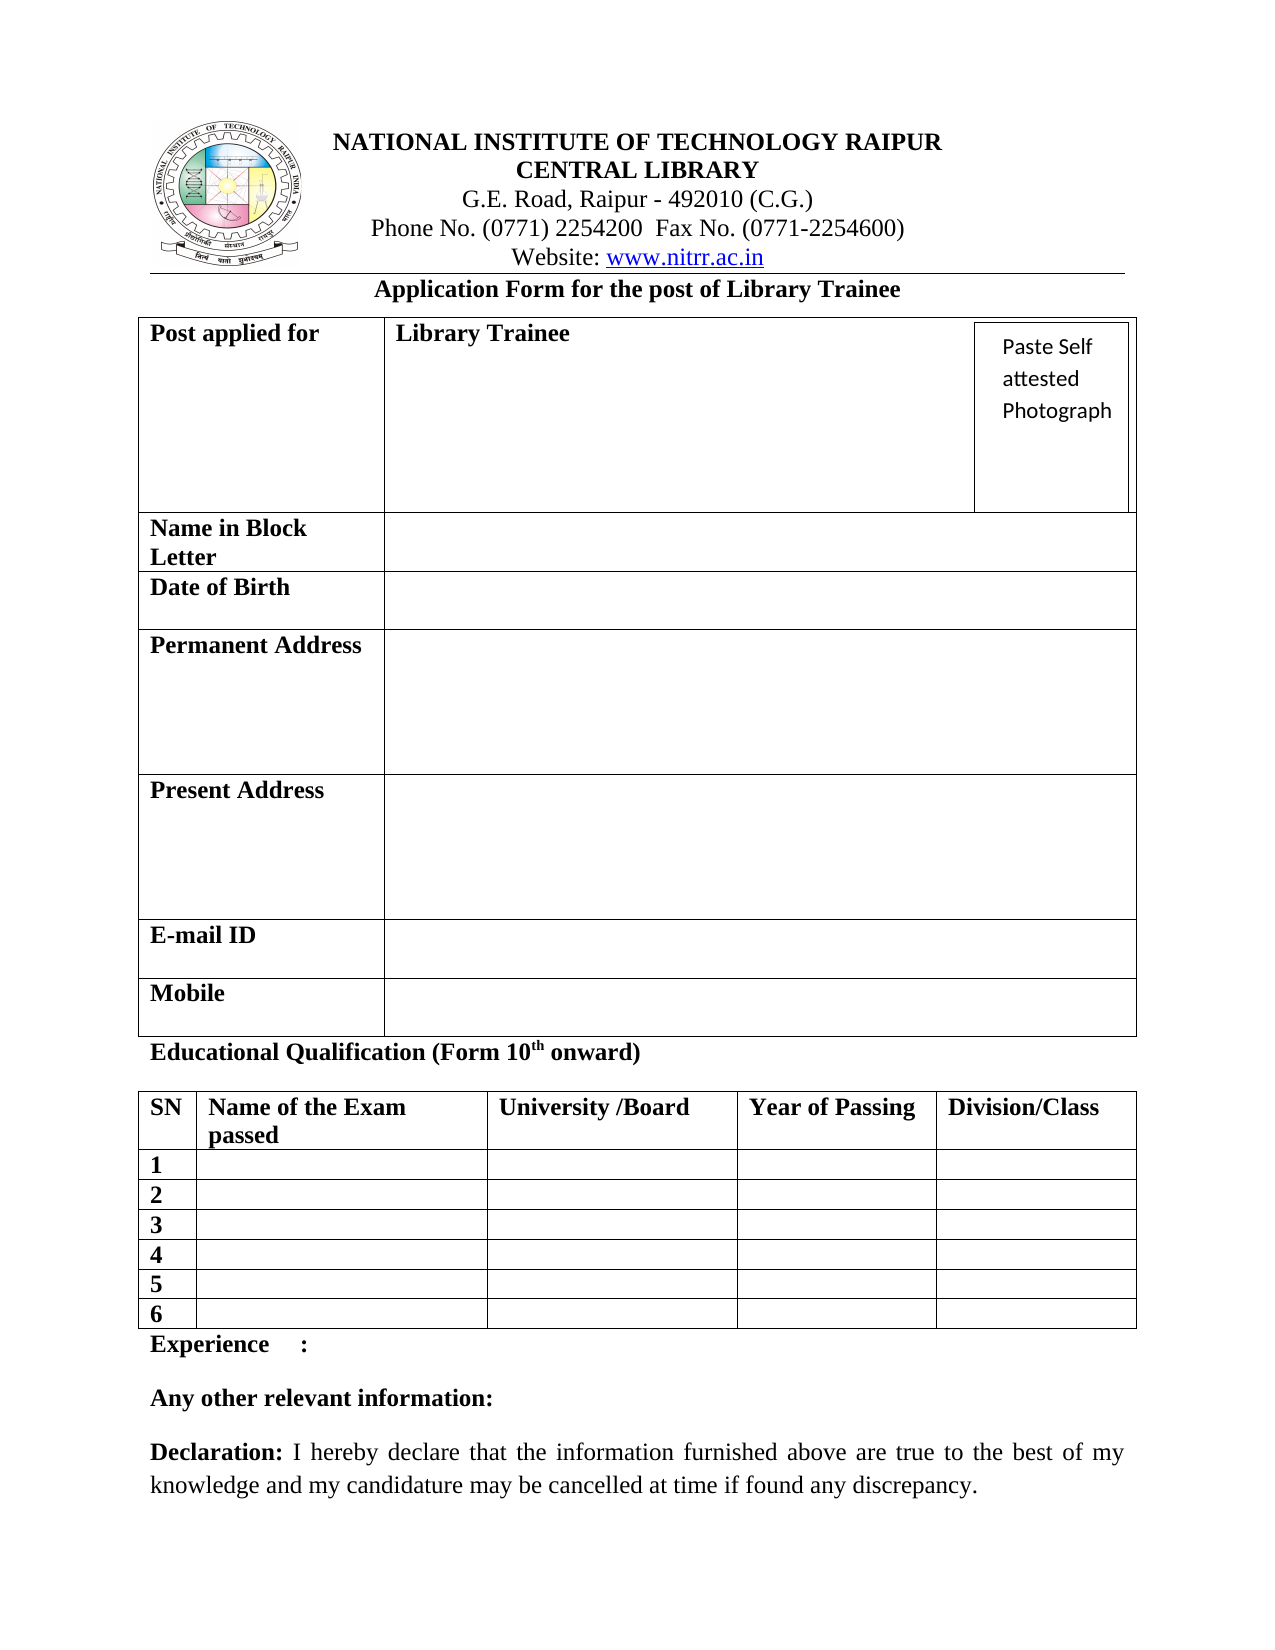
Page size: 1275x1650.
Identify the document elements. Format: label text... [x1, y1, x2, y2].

table_cell [937, 1210, 1136, 1239]
table_cell Present Address [139, 775, 384, 919]
table_header Year of Passing [738, 1092, 936, 1149]
table_cell Date of Birth [139, 572, 384, 629]
table_header Library Trainee [385, 318, 1136, 512]
table_header Post applied for [139, 318, 384, 512]
text CENTRAL LIBRARY [302, 156, 1125, 184]
text Declaration: I hereby declare that the information furnished above are true to the best of my knowledge and my candidature may be cancelled at time if found any discrepancy. [150, 1437, 1125, 1499]
table_cell Mobile [139, 979, 384, 1036]
table_cell Name in Block Letter [139, 513, 384, 571]
table_cell [197, 1299, 487, 1328]
table_cell [197, 1240, 487, 1268]
table_cell [488, 1150, 737, 1179]
table_cell [738, 1299, 936, 1328]
table_cell [488, 1180, 737, 1209]
table_cell [738, 1180, 936, 1209]
table_cell [937, 1150, 1136, 1179]
table_cell [385, 572, 1136, 629]
table_cell [738, 1270, 936, 1298]
table_cell [385, 513, 1136, 571]
table_cell [488, 1299, 737, 1328]
table_cell [488, 1210, 737, 1239]
table_cell [197, 1270, 487, 1298]
table_cell [488, 1270, 737, 1298]
table_cell [937, 1299, 1136, 1328]
table_cell [937, 1270, 1136, 1298]
table_cell Permanent Address [139, 630, 384, 774]
table_cell [385, 630, 1136, 774]
table_cell [385, 775, 1136, 919]
table_cell 3 [139, 1210, 196, 1239]
table_cell [385, 979, 1136, 1036]
table_cell [738, 1150, 936, 1179]
table_header University /Board [488, 1092, 737, 1149]
table_cell [937, 1240, 1136, 1268]
text Any other relevant information: [150, 1383, 1125, 1412]
table_cell 1 [139, 1150, 196, 1179]
table_header Name of the Exam passed [197, 1092, 487, 1149]
text Phone No. (0771) 2254200 Fax No. (0771-2254600) [896, 213, 1125, 242]
table_header SN [139, 1092, 196, 1149]
text Educational Qualification (Form 10th onward) [150, 1037, 1125, 1066]
table_cell 4 [139, 1240, 196, 1268]
table_cell [937, 1180, 1136, 1209]
table_header Division/Class [937, 1092, 1136, 1149]
picture [153, 121, 302, 266]
table_cell [197, 1180, 487, 1209]
text Website: www.nitrr.ac.in [150, 242, 1125, 273]
table_cell [488, 1240, 737, 1268]
table_cell [385, 920, 1136, 977]
table_cell [197, 1150, 487, 1179]
text NATIONAL INSTITUTE OF TECHNOLOGY RAIPUR [302, 127, 1125, 156]
text Experience : [150, 1329, 1125, 1358]
table_cell 5 [139, 1270, 196, 1298]
table_cell [738, 1210, 936, 1239]
text Phone No. (0771) 2254200 Fax No. (0771-2254600) [302, 213, 555, 242]
text Phone No. (0771) 2254200 Fax No. (0771-2254600) [649, 213, 809, 242]
table_cell E-mail ID [139, 920, 384, 977]
table_cell 2 [139, 1180, 196, 1209]
table_cell [197, 1210, 487, 1239]
table_cell 6 [139, 1299, 196, 1328]
text Application Form for the post of Library Trainee [150, 274, 1125, 303]
text G.E. Road, Raipur - 492010 (C.G.) [302, 184, 1125, 213]
table_cell [738, 1240, 936, 1268]
